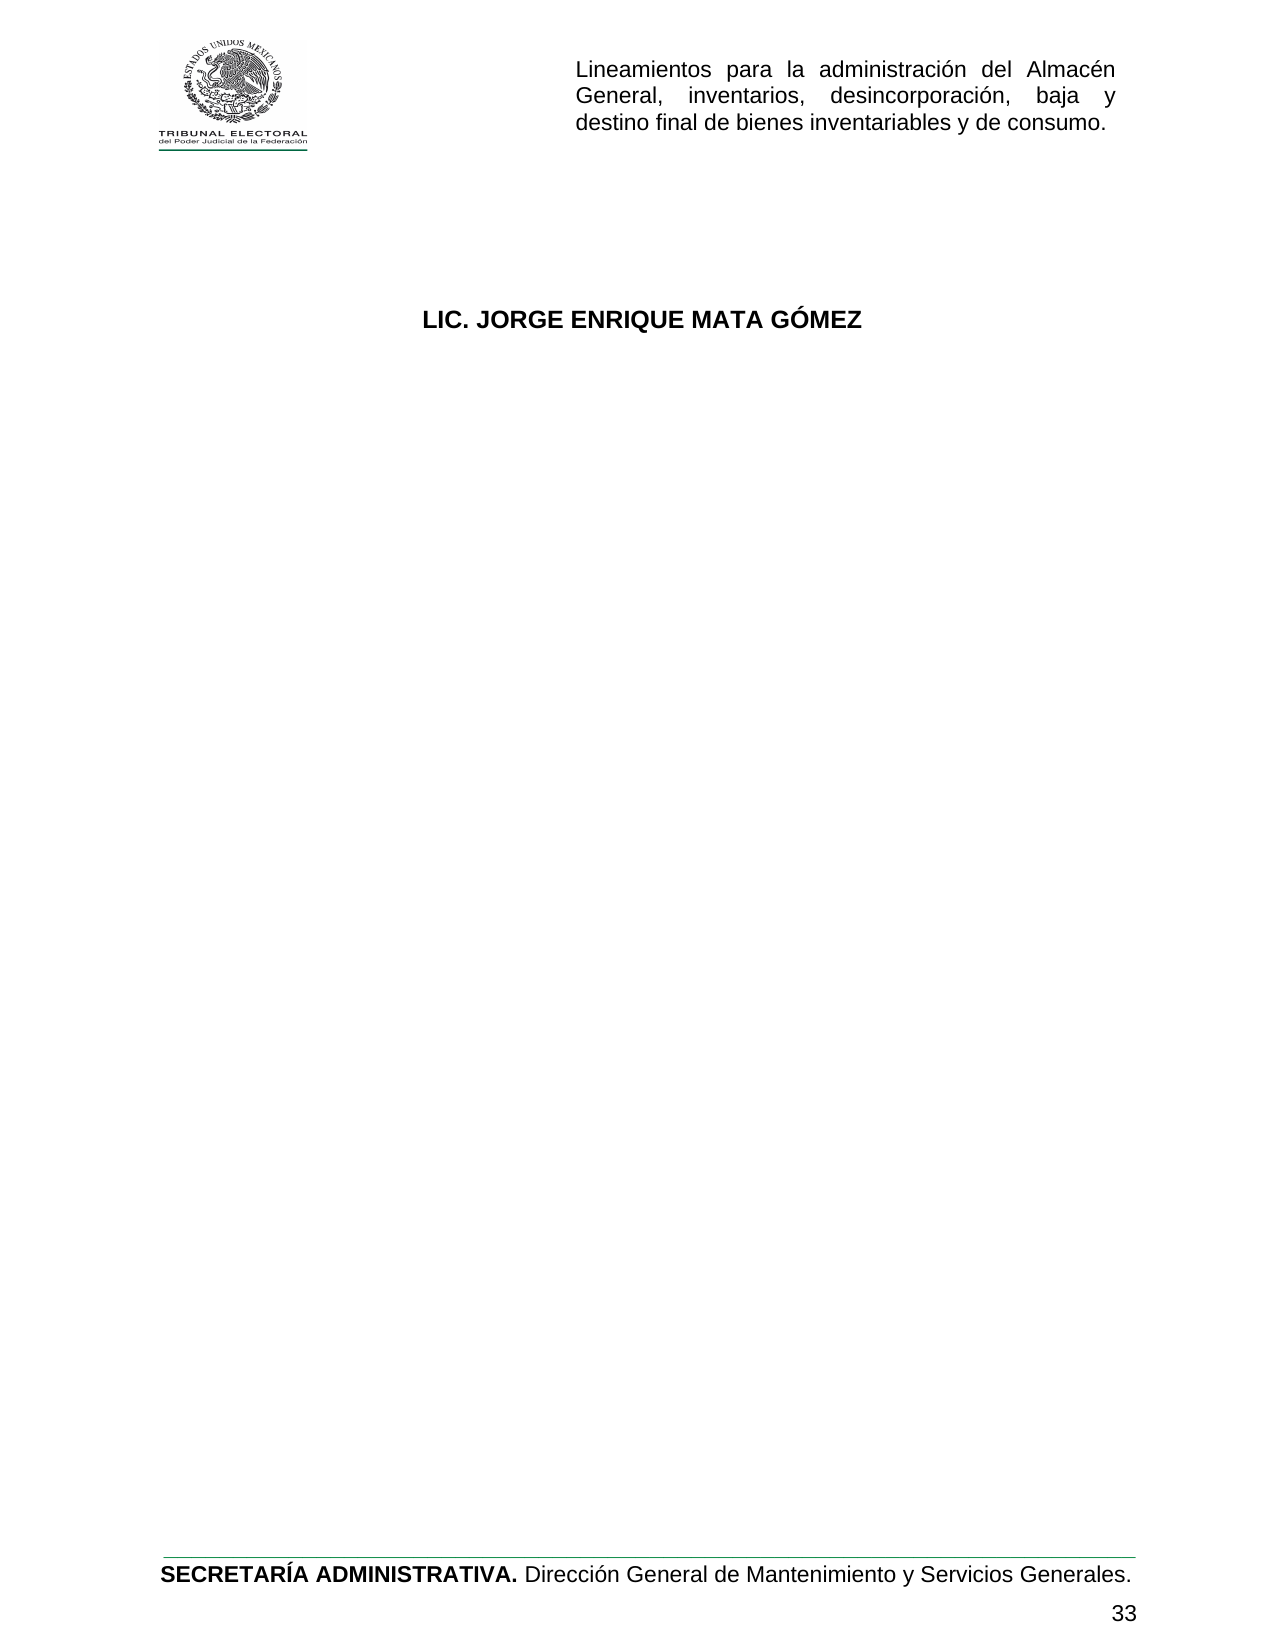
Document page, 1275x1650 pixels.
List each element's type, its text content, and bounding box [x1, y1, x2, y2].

text LIC. JORGE ENRIQUE MATA GÓMEZ [148, 305, 1137, 334]
picture [158, 40, 308, 151]
